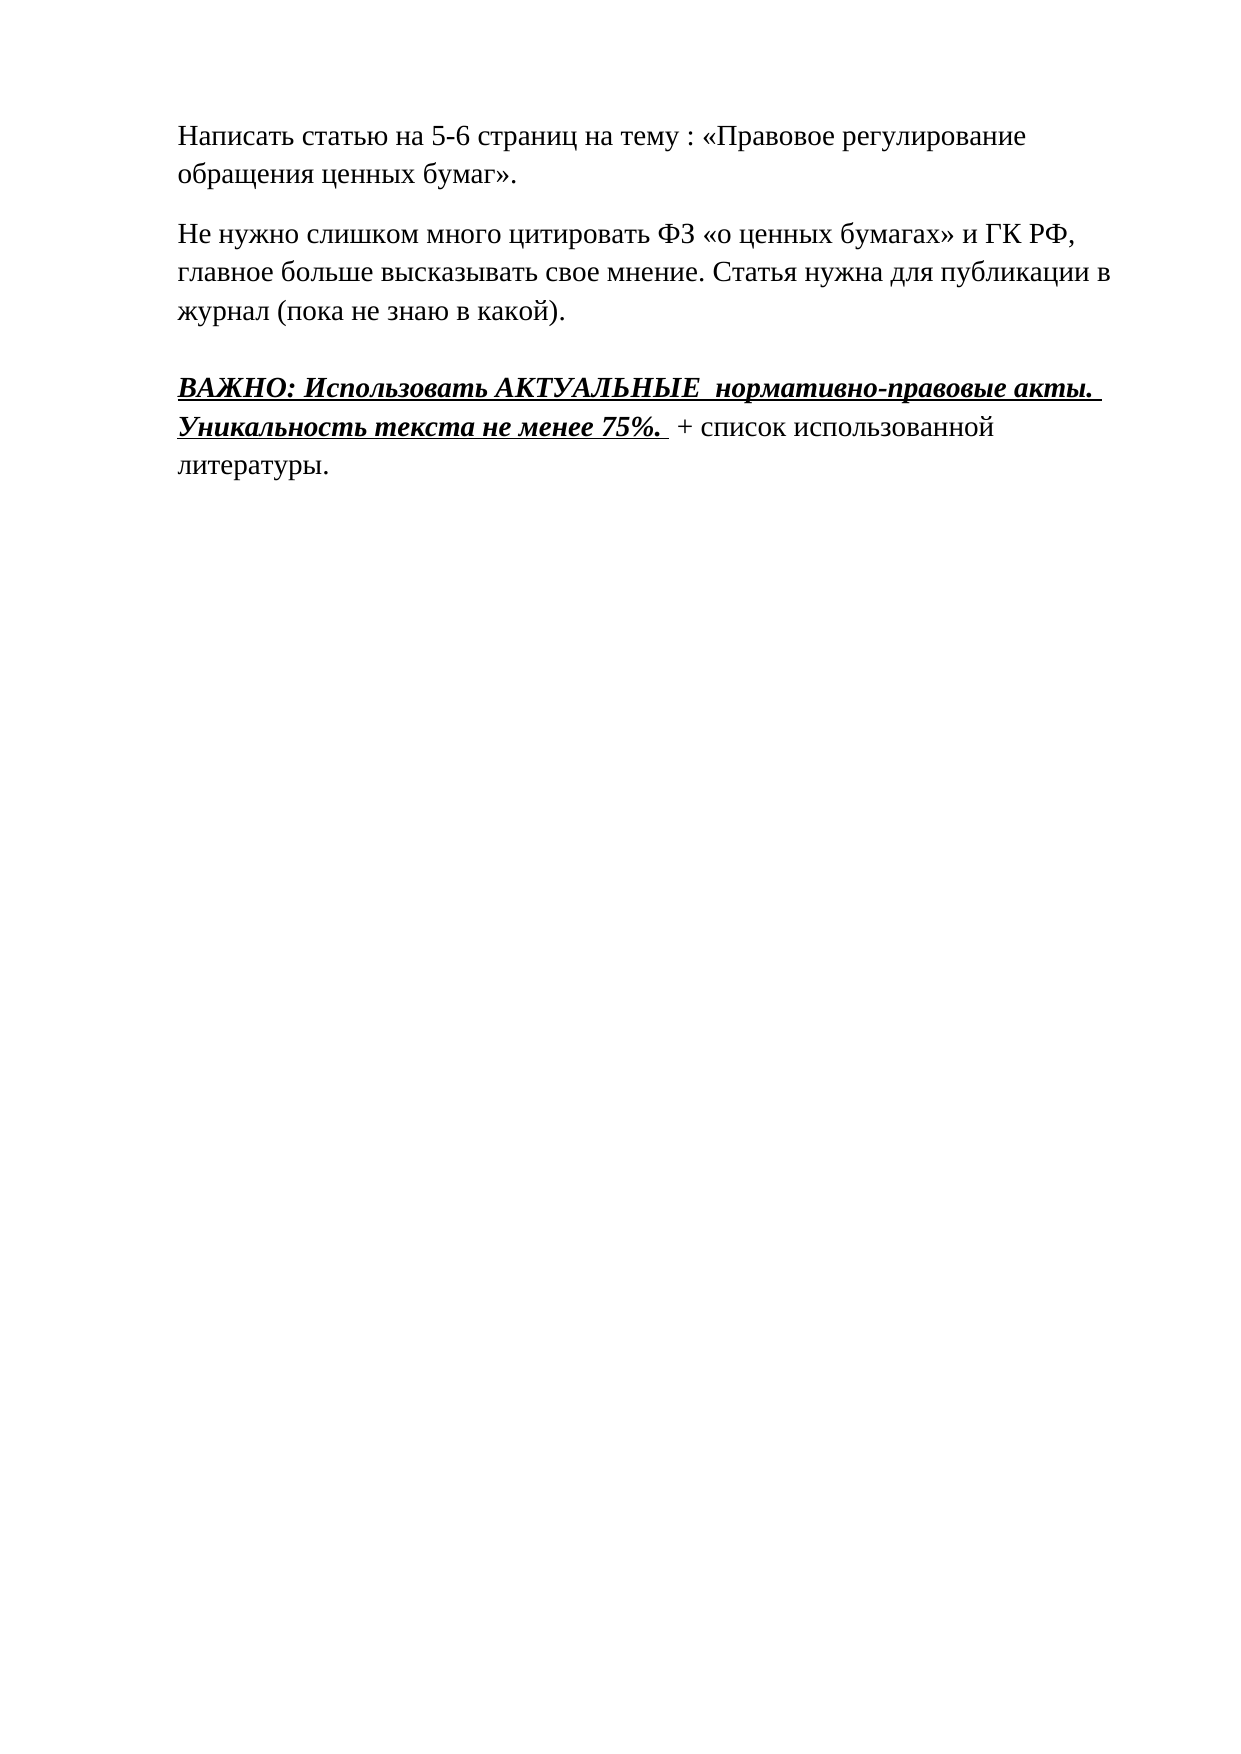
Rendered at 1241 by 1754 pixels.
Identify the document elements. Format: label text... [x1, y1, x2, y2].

text Написать статью на 5-6 страниц на тему : «Правовое регулирование обращения ценных бумаг». [177, 118, 1152, 190]
text Не нужно слишком много цитировать ФЗ «о ценных бумагах» и ГК РФ, главное больше высказывать свое мнение. Статья нужна для публикации в журнал (пока не знаю в какой). ВАЖНО: Использовать АКТУАЛЬНЫЕ нормативно-правовые акты. Уникальность текста не менее 75%. + список использованной литературы. [177, 216, 1152, 481]
